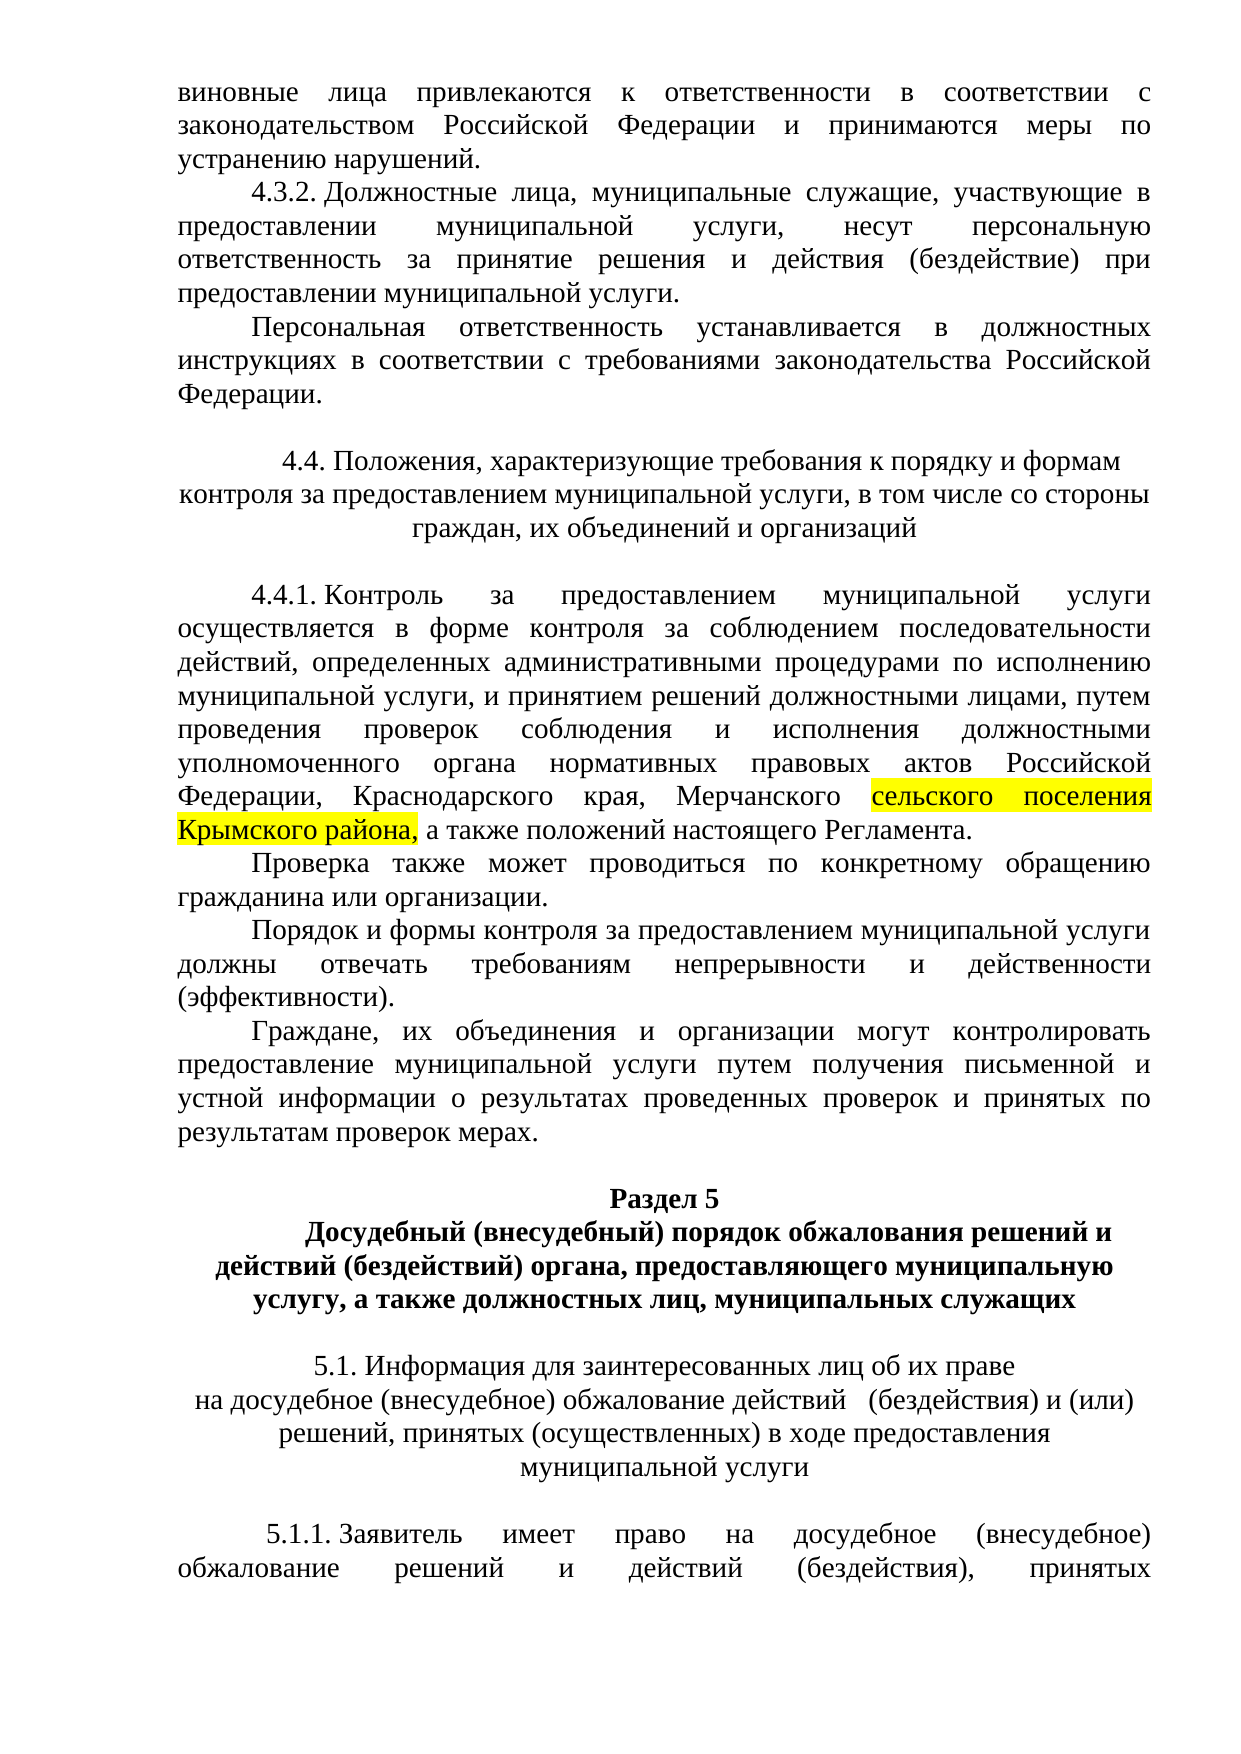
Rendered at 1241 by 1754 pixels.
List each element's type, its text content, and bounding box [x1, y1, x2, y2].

text 4.4.1. Контроль за предоставлением муниципальной услуги осуществляется в форме контроля за соблюдением последовательности действий, определенных административными процедурами по исполнению муниципальной услуги, и принятием решений должностными лицами, путем проведения проверок соблюдения и исполнения должностными уполномоченного органа нормативных правовых актов Российской Федерации, Краснодарского края, Мерчанского сельского поселения Крымского района, а также положений настоящего Регламента. [177, 577, 1152, 845]
text Раздел 5 [177, 1181, 1152, 1214]
text Проверка также может проводиться по конкретному обращению гражданина или организации. [177, 845, 1152, 912]
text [177, 1516, 1152, 1583]
text Досудебный (внесудебный) порядок обжалования решений и действий (бездействий) органа, предоставляющего муниципальную услугу, а также должностных лиц, муниципальных служащих [177, 1214, 1152, 1315]
text 4.3.2. Должностные лица, муниципальные служащие, участвующие в предоставлении муниципальной услуги, несут персональную ответственность за принятие решения и действия (бездействие) при предоставлении муниципальной услуги. [177, 174, 1152, 309]
text 5.1. Информация для заинтересованных лиц об их праве [177, 1348, 1152, 1382]
text на досудебное (внесудебное) обжалование действий (бездействия) и (или) решений, принятых (осуществленных) в ходе предоставления муниципальной услуги [177, 1382, 1152, 1483]
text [177, 74, 1152, 174]
text Порядок и формы контроля за предоставлением муниципальной услуги должны отвечать требованиям непрерывности и действенности (эффективности). [177, 912, 1152, 1013]
text Персональная ответственность устанавливается в должностных инструкциях в соответствии с требованиями законодательства Российской Федерации. [177, 309, 1152, 409]
text Граждане, их объединения и организации могут контролировать предоставление муниципальной услуги путем получения письменной и устной информации о результатах проведенных проверок и принятых по результатам проверок мерах. [177, 1013, 1152, 1147]
text 4.4. Положения, характеризующие требования к порядку и формам контроля за предоставлением муниципальной услуги, в том числе со стороны граждан, их объединений и организаций [177, 443, 1152, 543]
